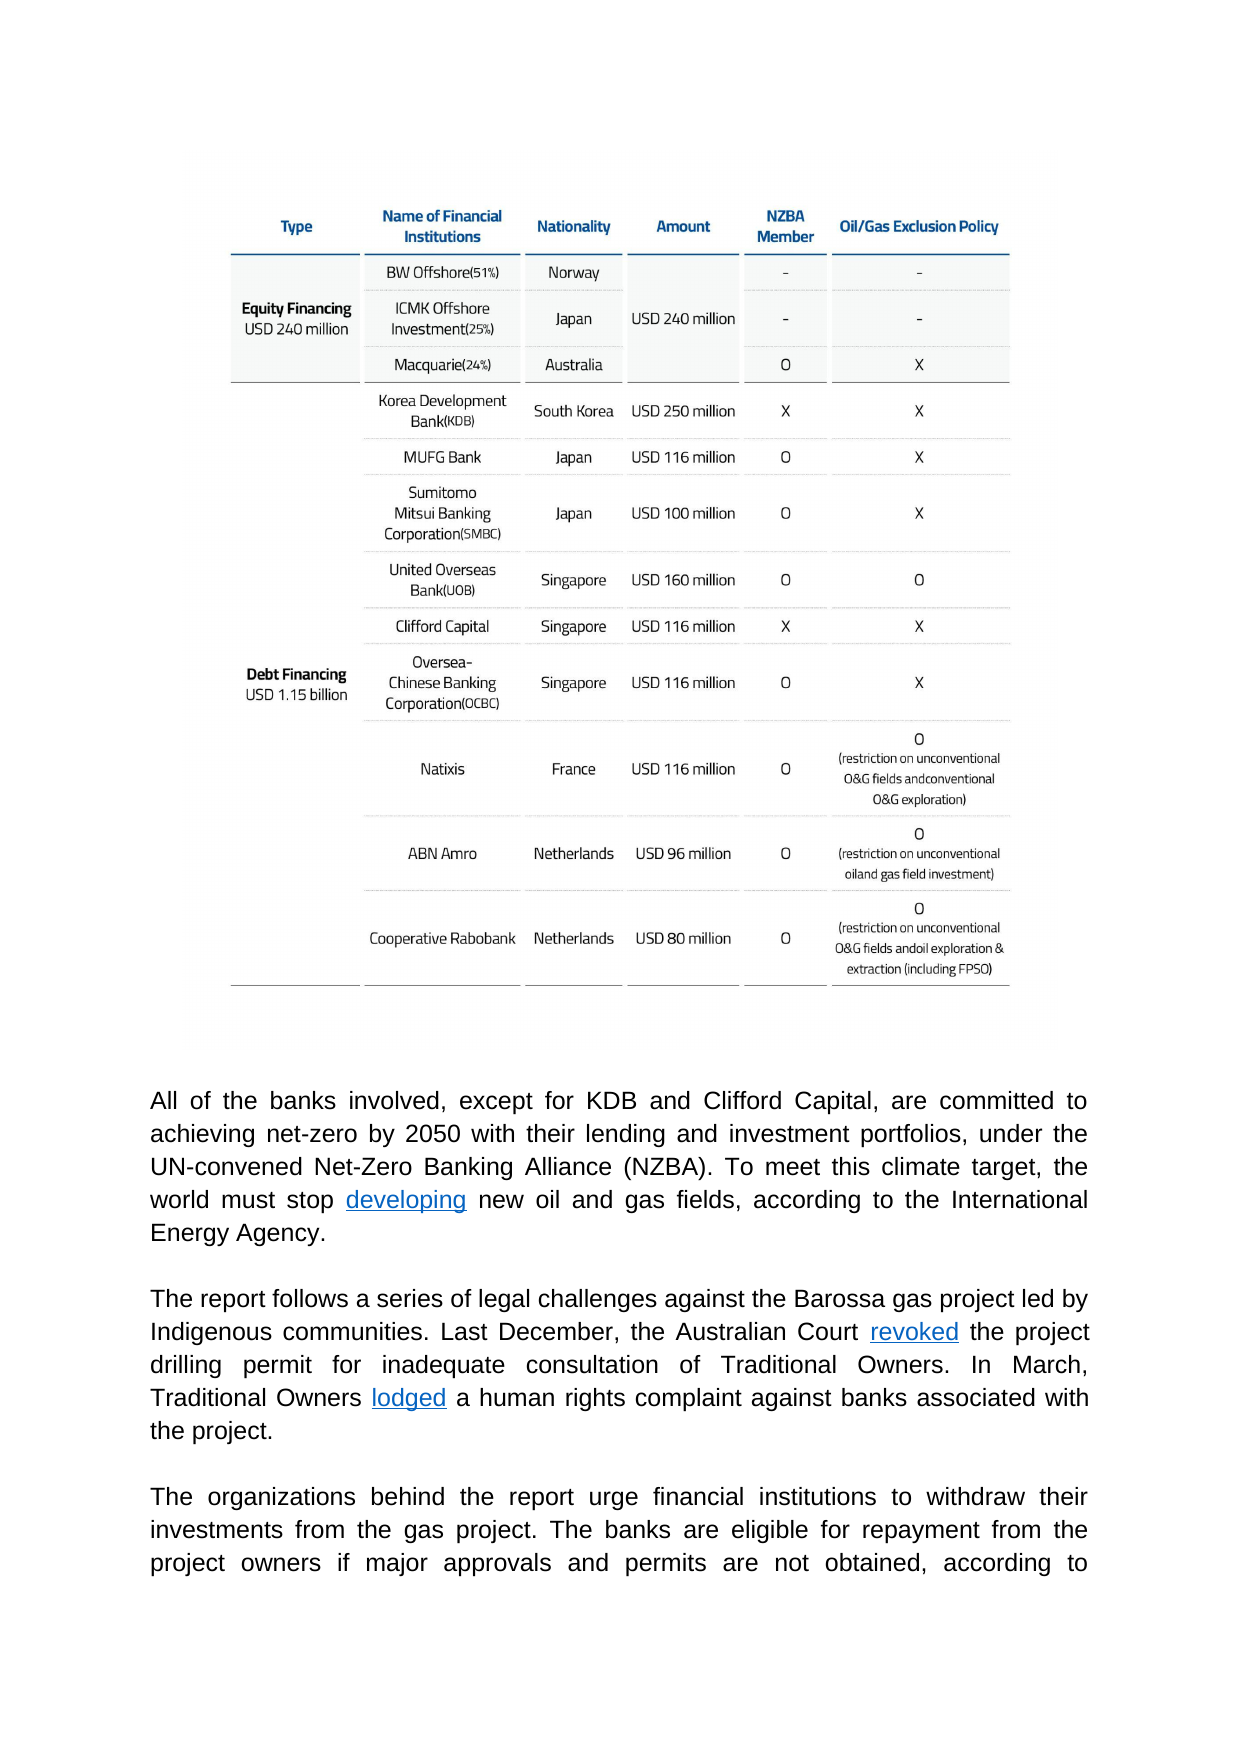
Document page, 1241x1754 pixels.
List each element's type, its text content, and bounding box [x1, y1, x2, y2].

picture [182, 150, 1058, 1050]
text All of the banks involved, except for KDB and Clifford Capital, are committed to achieving net-zero by 2050 with their lending and investment portfolios, under the UN-convened Net-Zero Banking Alliance (NZBA). To meet this climate target, the world must stop developing new oil and gas fields, according to the International Energy Agency. [150, 1086, 1090, 1247]
text The report follows a series of legal challenges against the Barossa gas project led by Indigenous communities. Last December, the Australian Court revoked the project drilling permit for inadequate consultation of Traditional Owners. In March, Traditional Owners lodged a human rights complaint against banks associated with the project. [150, 1284, 1090, 1445]
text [150, 1482, 1090, 1577]
